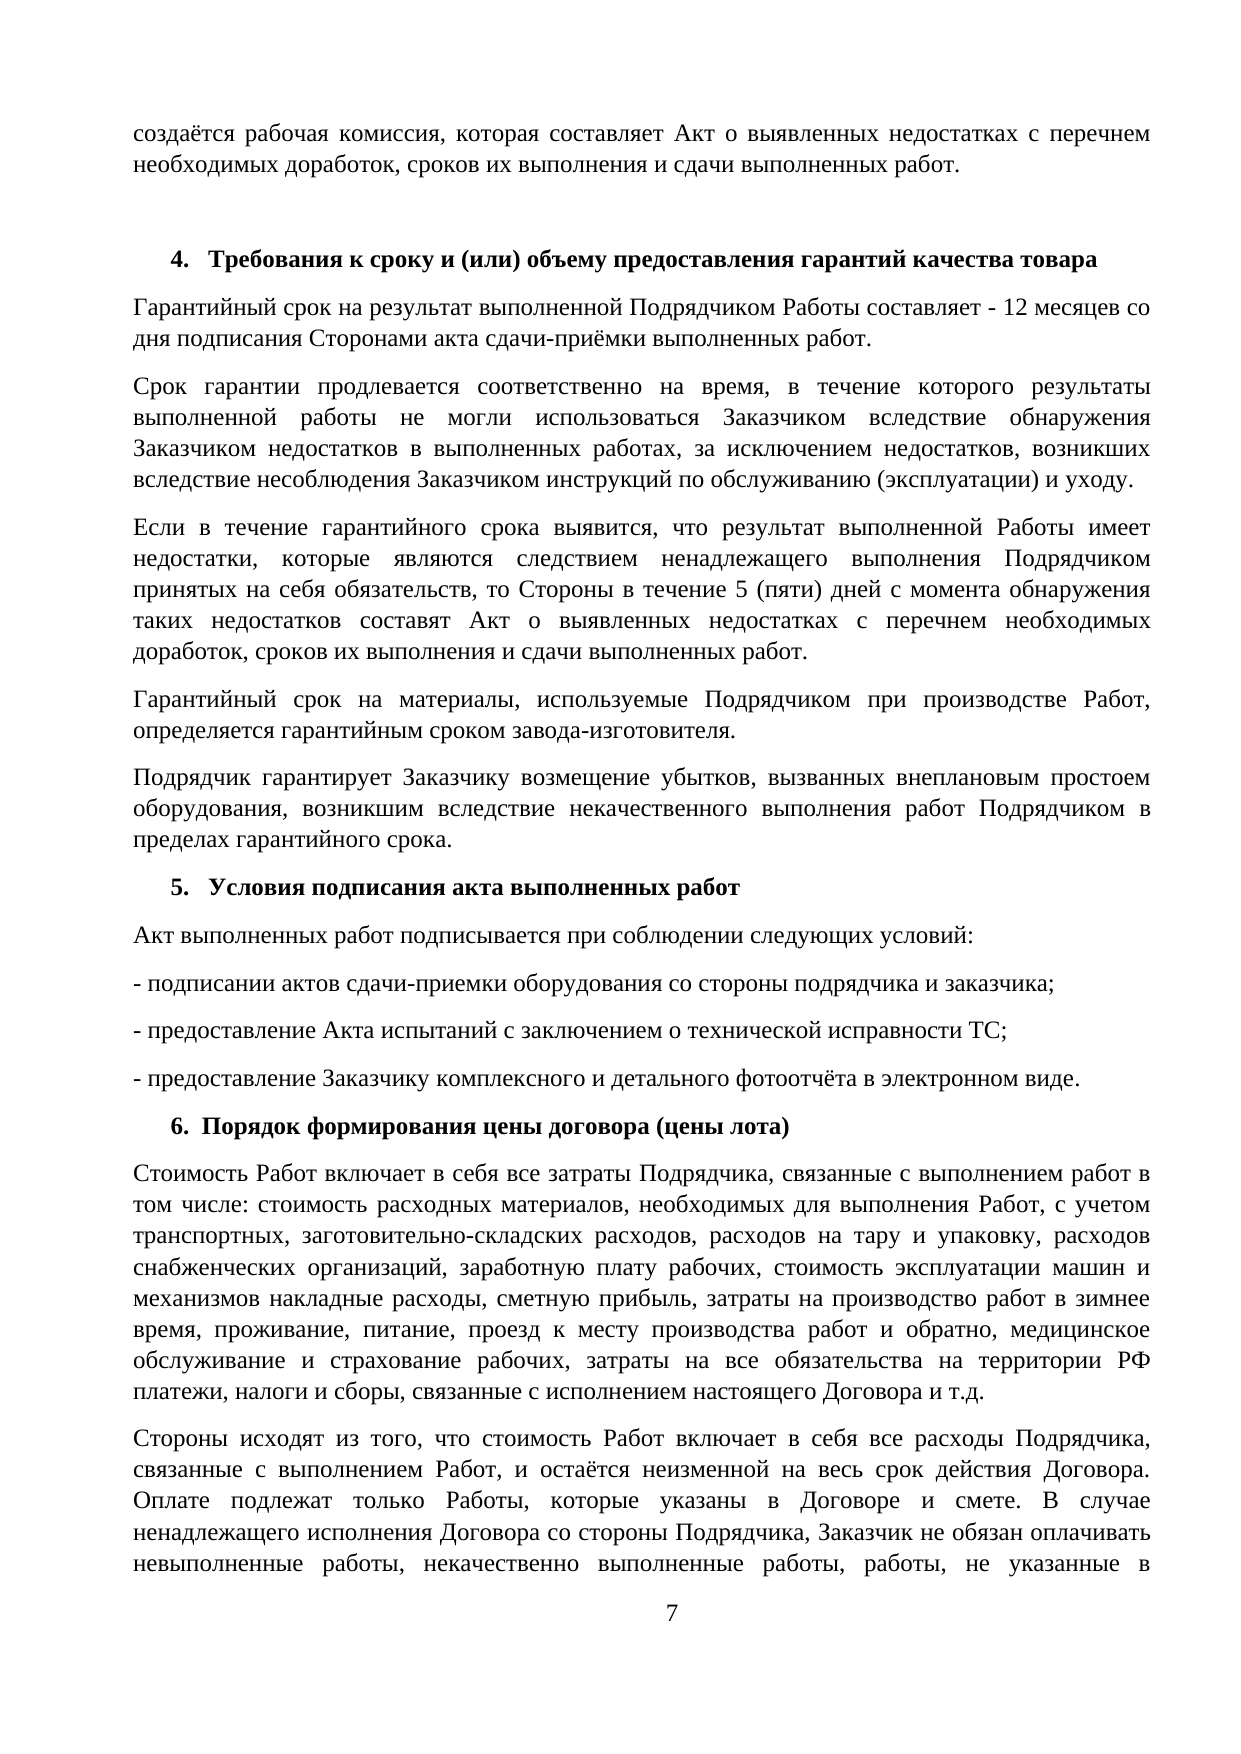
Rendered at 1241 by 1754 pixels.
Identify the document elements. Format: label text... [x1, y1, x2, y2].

list Требования к сроку и (или) объему предоставления гарантий качества товара [170, 244, 1152, 273]
text Гарантийный срок на результат выполненной Подрядчиком Работы составляет - 12 месяцев со дня подписания Сторонами акта сдачи-приёмки выполненных работ. [133, 292, 1152, 352]
text Подрядчик гарантирует Заказчику возмещение убытков, вызванных внеплановым простоем оборудования, возникшим вследствие некачественного выполнения работ Подрядчиком в пределах гарантийного срока. [133, 762, 1152, 853]
text - предоставление Заказчику комплексного и детального фотоотчёта в электронном виде. [133, 1063, 1152, 1092]
text Если в течение гарантийного срока выявится, что результат выполненной Работы имеет недостатки, которые являются следствием ненадлежащего выполнения Подрядчиком принятых на себя обязательств, то Стороны в течение 5 (пяти) дней с момента обнаружения таких недостатков составят Акт о выявленных недостатках с перечнем необходимых доработок, сроков их выполнения и сдачи выполненных работ. [133, 512, 1152, 665]
text - предоставление Акта испытаний с заключением о технической исправности ТС; [133, 1015, 1152, 1044]
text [133, 1423, 1152, 1576]
text 6. Порядок формирования цены договора (цены лота) [133, 1111, 1152, 1139]
text Стоимость Работ включает в себя все затраты Подрядчика, связанные с выполнением работ в том числе: стоимость расходных материалов, необходимых для выполнения Работ, с учетом транспортных, заготовительно-складских расходов, расходов на тару и упаковку, расходов снабженческих организаций, заработную плату рабочих, стоимость эксплуатации машин и механизмов накладные расходы, сметную прибыль, затраты на производство работ в зимнее время, проживание, питание, проезд к месту производства работ и обратно, медицинское обслуживание и страхование рабочих, затраты на все обязательства на территории РФ платежи, налоги и сборы, связанные с исполнением настоящего Договора и т.д. [133, 1158, 1152, 1404]
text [133, 118, 1152, 178]
text Срок гарантии продлевается соответственно на время, в течение которого результаты выполненной работы не могли использоваться Заказчиком вследствие обнаружения Заказчиком недостатков в выполненных работах, за исключением недостатков, возникших вследствие несоблюдения Заказчиком инструкций по обслуживанию (эксплуатации) и уходу. [133, 371, 1152, 493]
list Условия подписания акта выполненных работ [170, 872, 1152, 901]
text Гарантийный срок на материалы, используемые Подрядчиком при производстве Работ, определяется гарантийным сроком завода-изготовителя. [133, 684, 1152, 743]
text Акт выполненных работ подписывается при соблюдении следующих условий: [133, 920, 1152, 949]
text - подписании актов сдачи-приемки оборудования со стороны подрядчика и заказчика; [133, 968, 1152, 996]
